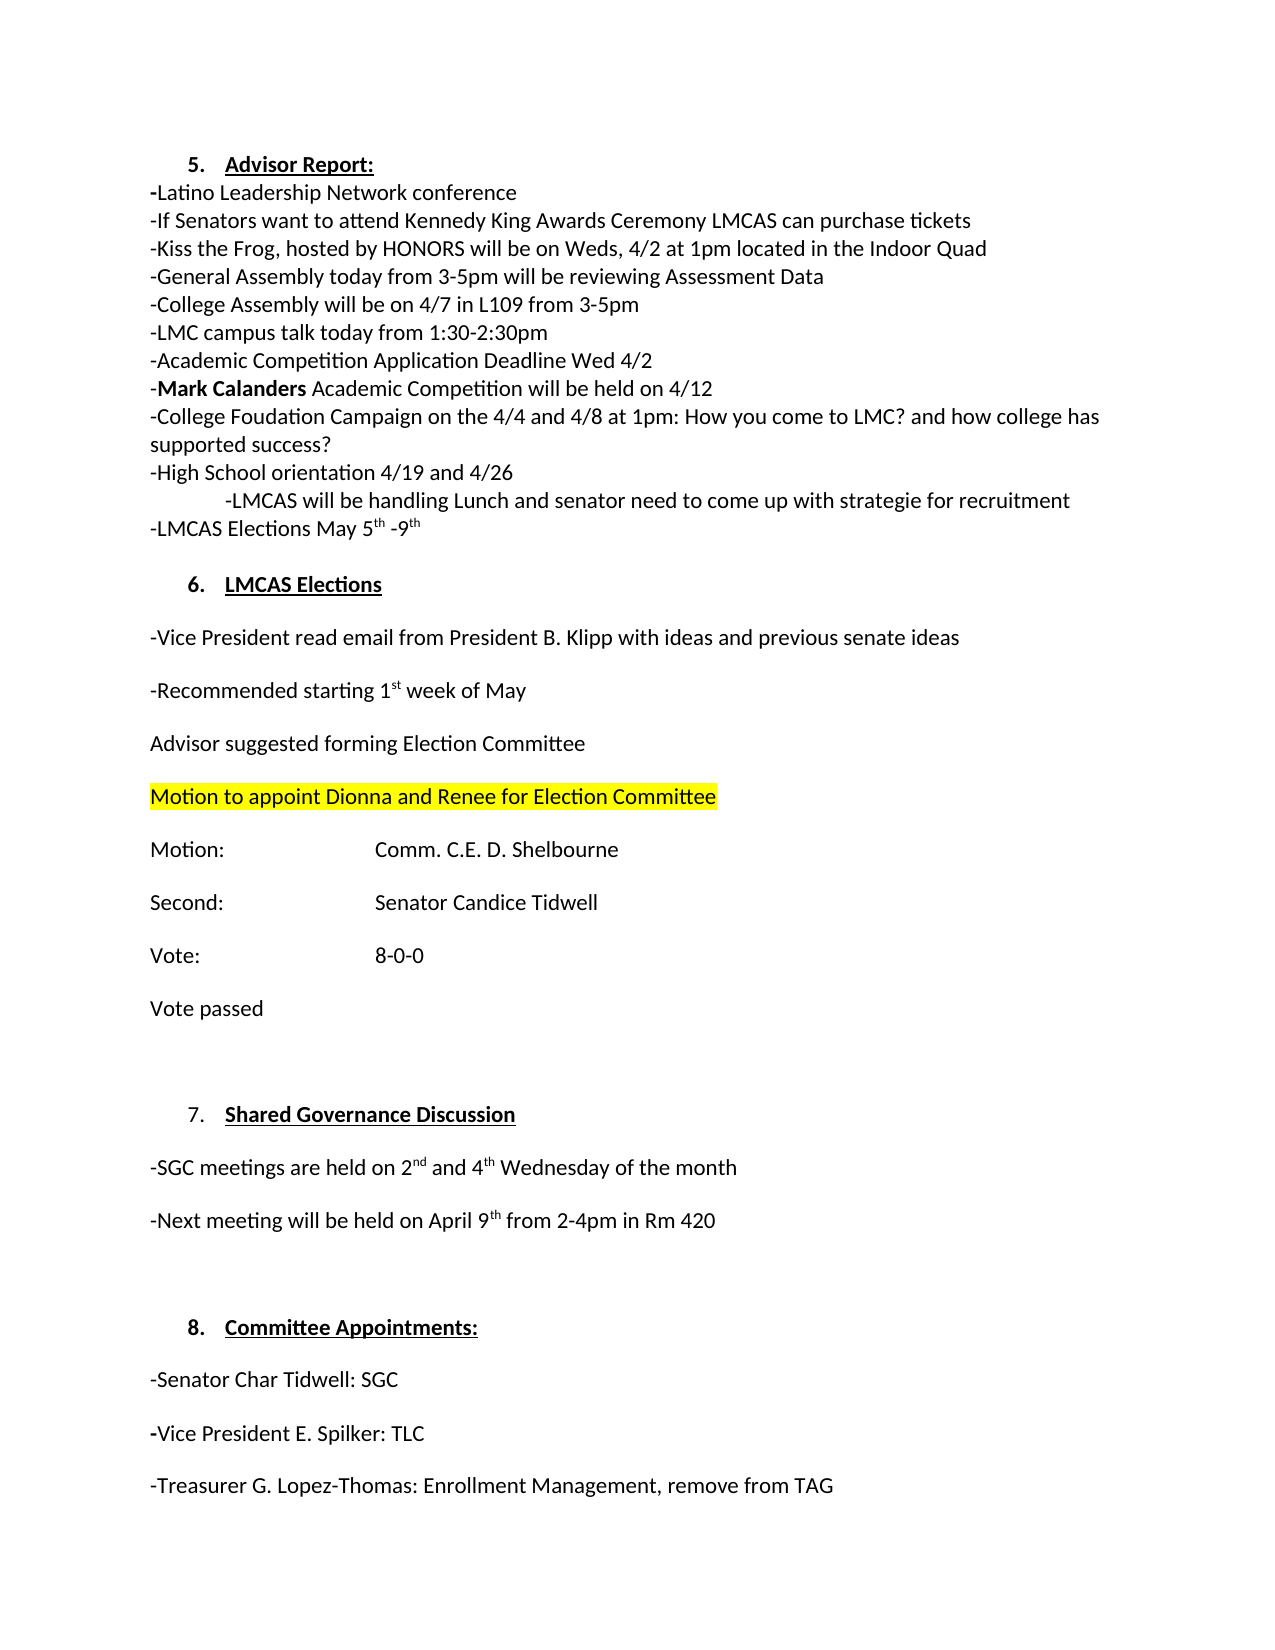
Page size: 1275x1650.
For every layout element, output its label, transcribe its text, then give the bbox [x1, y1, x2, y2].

text -College Foudation Campaign on the 4/4 and 4/8 at 1pm: How you come to LMC? and how college has supported success? [150, 402, 1125, 458]
text -Kiss the Frog, hosted by HONORS will be on Weds, 4/2 at 1pm located in the Indoor Quad [150, 234, 1125, 262]
text -Senator Char Tidwell: SGC [150, 1366, 1125, 1394]
text -Academic Competition Application Deadline Wed 4/2 [150, 346, 1125, 374]
text -College Assembly will be on 4/7 in L109 from 3-5pm [150, 290, 1125, 318]
text -Vice President E. Spilker: TLC [150, 1419, 1125, 1447]
text Vote passed [150, 994, 1125, 1022]
text -Latino Leadership Network conference [150, 178, 1125, 206]
text Advisor suggested forming Election Committee [150, 729, 1125, 757]
text -General Assembly today from 3-5pm will be reviewing Assessment Data [150, 262, 1125, 290]
text Vote: 8-0-0 [150, 941, 1125, 969]
text -Recommended starting 1st week of May [150, 676, 1125, 704]
list LMCAS Elections [187, 570, 1125, 598]
list Committee Appointments: [187, 1313, 1125, 1341]
text Motion to appoint Dionna and Renee for Election Committee [150, 782, 1125, 810]
text -LMC campus talk today from 1:30-2:30pm [150, 318, 1125, 346]
text -Treasurer G. Lopez-Thomas: Enrollment Management, remove from TAG [150, 1472, 1125, 1500]
text -Mark Calanders Academic Competition will be held on 4/12 [150, 374, 1125, 402]
text -Vice President read email from President B. Klipp with ideas and previous senate ideas [150, 623, 1125, 651]
text -If Senators want to attend Kennedy King Awards Ceremony LMCAS can purchase tickets [150, 206, 1125, 234]
text -High School orientation 4/19 and 4/26 [150, 458, 1125, 486]
list Shared Governance Discussion [187, 1101, 1125, 1128]
list Advisor Report: [187, 150, 1125, 178]
text -Next meeting will be held on April 9th from 2-4pm in Rm 420 [150, 1207, 1125, 1234]
text -LMCAS Elections May 5th -9th [150, 514, 1125, 542]
text Motion: Comm. C.E. D. Shelbourne [150, 835, 1125, 863]
text Second: Senator Candice Tidwell [150, 888, 1125, 916]
text -SGC meetings are held on 2nd and 4th Wednesday of the month [150, 1153, 1125, 1182]
text -LMCAS will be handling Lunch and senator need to come up with strategie for recruitment [150, 486, 1125, 514]
